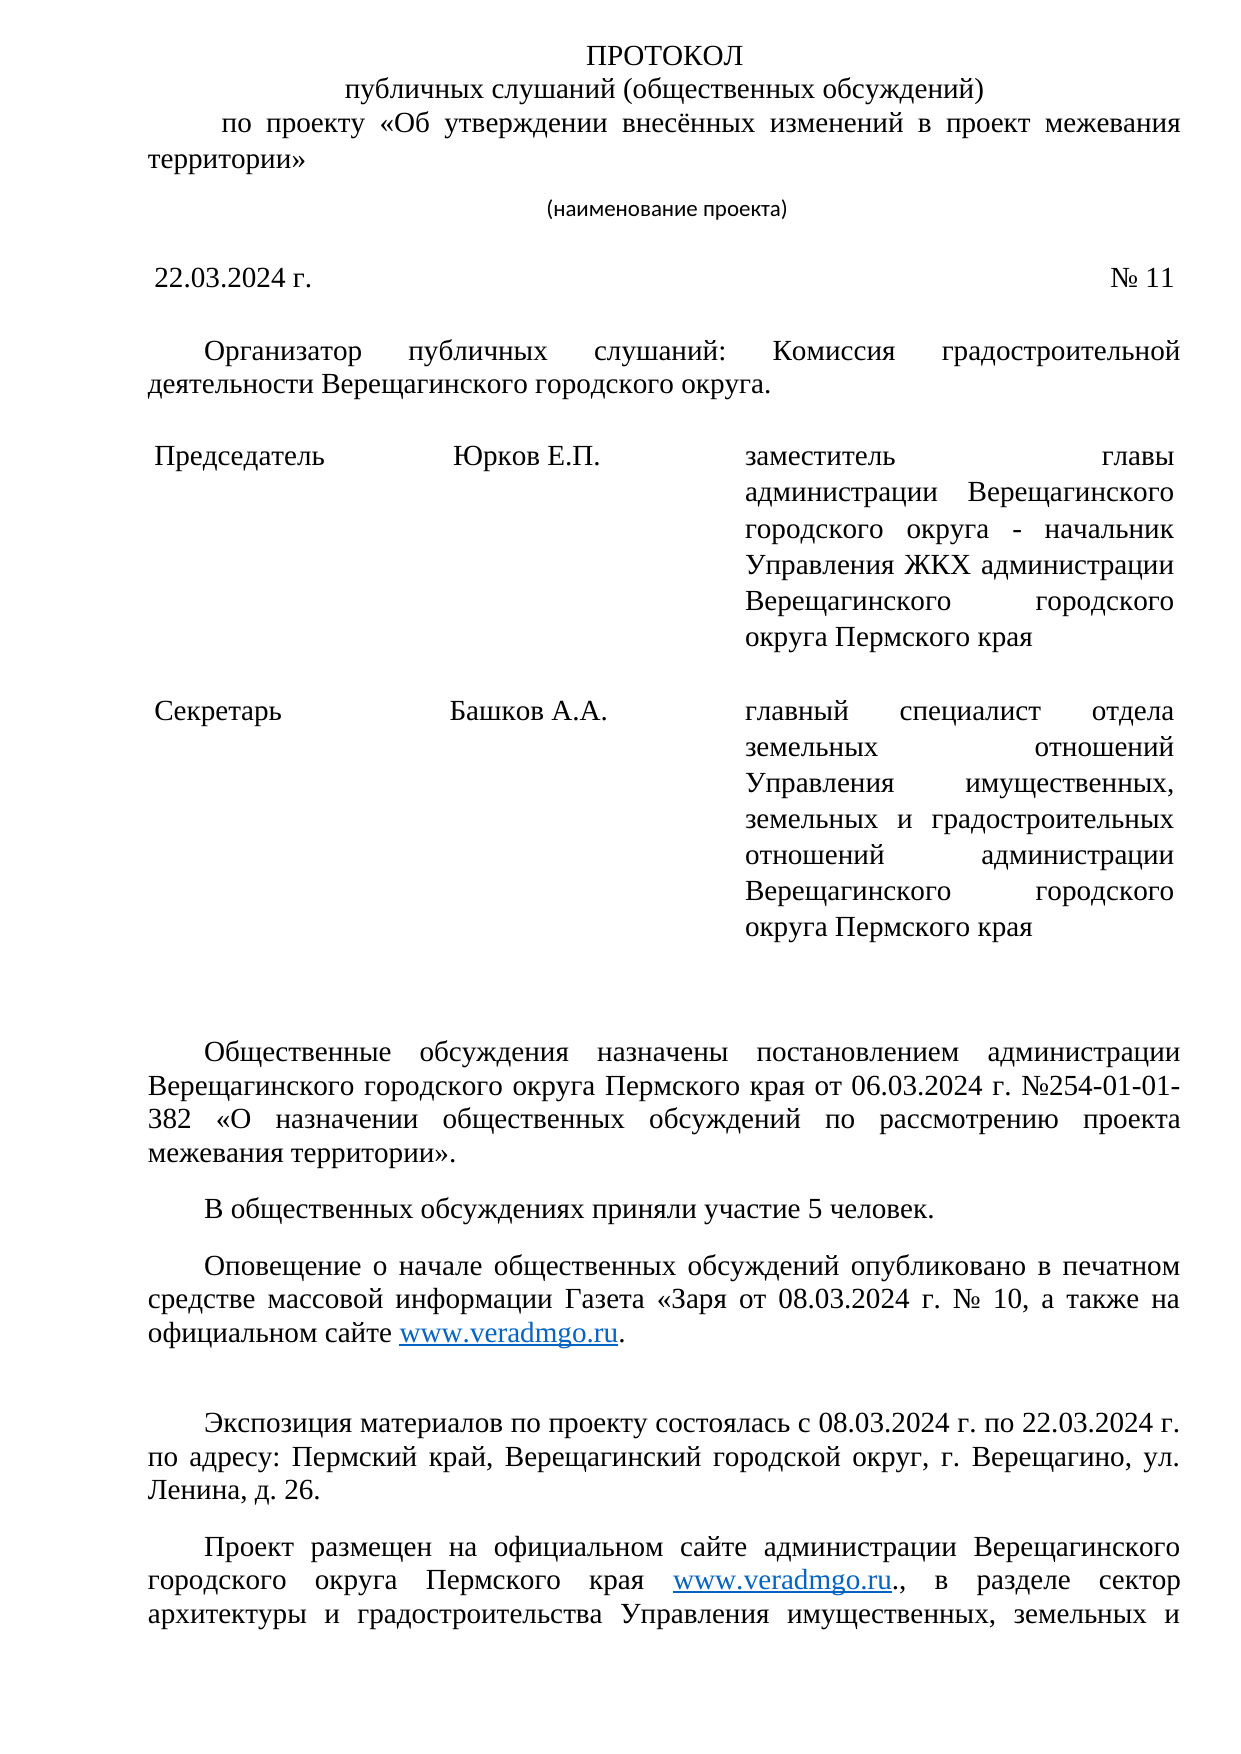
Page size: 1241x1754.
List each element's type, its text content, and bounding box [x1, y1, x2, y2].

text (наименование проекта) [148, 194, 1181, 222]
text Оповещение о начале общественных обсуждений опубликовано в печатном средстве массовой информации Газета «Заря от 08.03.2024 г. № 10, а также на официальном сайте www.veradmgo.ru. [148, 1248, 1181, 1349]
text публичных слушаний (общественных обсуждений) [148, 71, 1181, 105]
table_header 22.03.2024 г. [148, 250, 620, 305]
table_header заместитель главы администрации Верещагинского городского округа - начальник Управления ЖКХ администрации Верещагинского городского округа Пермского края [738, 428, 1181, 682]
text Экспозиция материалов по проекту состоялась с 08.03.2024 г. по 22.03.2024 г. по адресу: Пермский край, Верещагинский городской округ, г. Верещагино, ул. Ленина, д. 26. [148, 1405, 1181, 1506]
text В общественных обсуждениях приняли участие 5 человек. [148, 1192, 1181, 1225]
text по проекту «Об утверждении внесённых изменений в проект межевания территории» [148, 105, 1182, 174]
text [148, 1529, 1181, 1629]
table_cell Секретарь [148, 682, 443, 1007]
text ПРОТОКОЛ [148, 38, 1181, 71]
text Общественные обсуждения назначены постановлением администрации Верещагинского городского округа Пермского края от 06.03.2024 г. №254-01-01-382 «О назначении общественных обсуждений по рассмотрению проекта межевания территории». [148, 1034, 1181, 1169]
table_header Юрков Е.П. [443, 428, 738, 682]
table_cell Башков А.А. [443, 682, 738, 1007]
table_header № 11 [620, 250, 1181, 305]
table_cell главный специалист отдела земельных отношений Управления имущественных, земельных и градостроительных отношений администрации Верещагинского городского округа Пермского края [738, 682, 1181, 1007]
text Организатор публичных слушаний: Комиссия градостроительной деятельности Верещагинского городского округа. [148, 333, 1181, 400]
table_header Председатель [148, 428, 443, 682]
